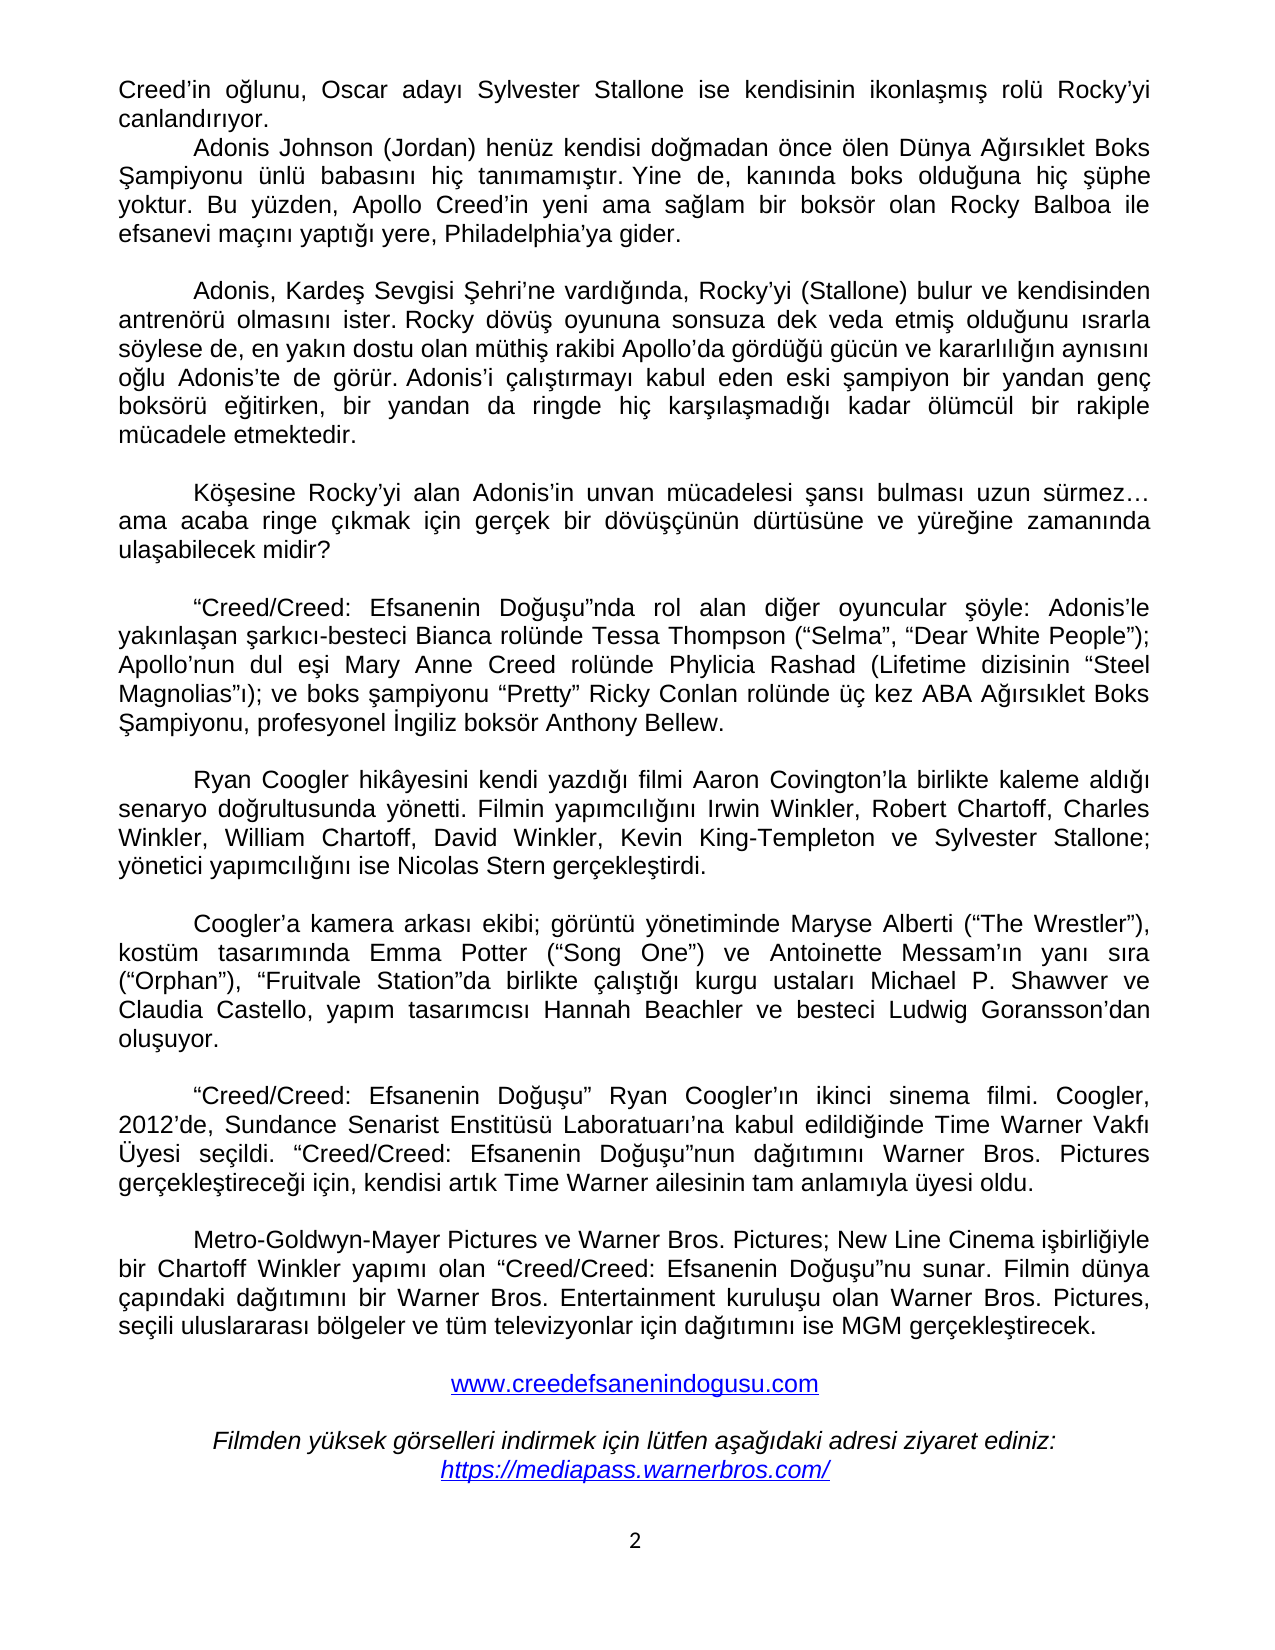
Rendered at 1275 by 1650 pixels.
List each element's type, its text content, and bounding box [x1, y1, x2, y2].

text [118, 75, 1152, 132]
text Metro-Goldwyn-Mayer Pictures ve Warner Bros. Pictures; New Line Cinema işbirliğiyle bir Chartoff Winkler yapımı olan “Creed/Creed: Efsanenin Doğuşu”nu sunar. Filmin dünya çapındaki dağıtımını bir Warner Bros. Entertainment kuruluşu olan Warner Bros. Pictures, seçili uluslararası bölgeler ve tüm televizyonlar için dağıtımını ise MGM gerçekleştirecek. [118, 1225, 1152, 1340]
text “Creed/Creed: Efsanenin Doğuşu” Ryan Coogler’ın ikinci sinema filmi. Coogler, 2012’de, Sundance Senarist Enstitüsü Laboratuarı’na kabul edildiğinde Time Warner Vakfı Üyesi seçildi. “Creed/Creed: Efsanenin Doğuşu”nun dağıtımını Warner Bros. Pictures gerçekleştireceği için, kendisi artık Time Warner ailesinin tam anlamıyla üyesi oldu. [118, 1081, 1152, 1196]
text Filmden yüksek görselleri indirmek için lütfen aşağıdaki adresi ziyaret ediniz: [118, 1426, 1152, 1455]
text Adonis Johnson (Jordan) henüz kendisi doğmadan önce ölen Dünya Ağırsıklet Boks Şampiyonu ünlü babasını hiç tanımamıştır. Yine de, kanında boks olduğuna hiç şüphe yoktur. Bu yüzden, Apollo Creed’in yeni ama sağlam bir boksör olan Rocky Balboa ile efsanevi maçını yaptığı yere, Philadelphia’ya gider. [118, 132, 1152, 247]
text www.creedefsanenindogusu.com [118, 1369, 1152, 1397]
text Ryan Coogler hikâyesini kendi yazdığı filmi Aaron Covington’la birlikte kaleme aldığı senaryo doğrultusunda yönetti. Filmin yapımcılığını Irwin Winkler, Robert Chartoff, Charles Winkler, William Chartoff, David Winkler, Kevin King-Templeton ve Sylvester Stallone; yönetici yapımcılığını ise Nicolas Stern gerçekleştirdi. [118, 765, 1152, 880]
text “Creed/Creed: Efsanenin Doğuşu”nda rol alan diğer oyuncular şöyle: Adonis’le yakınlaşan şarkıcı-besteci Bianca rolünde Tessa Thompson (“Selma”, “Dear White People”); Apollo’nun dul eşi Mary Anne Creed rolünde Phylicia Rashad (Lifetime dizisinin “Steel Magnolias”ı); ve boks şampiyonu “Pretty” Ricky Conlan rolünde üç kez ABA Ağırsıklet Boks Şampiyonu, profesyonel İngiliz boksör Anthony Bellew. [118, 592, 1152, 736]
text Adonis, Kardeş Sevgisi Şehri’ne vardığında, Rocky’yi (Stallone) bulur ve kendisinden antrenörü olmasını ister. Rocky dövüş oyununa sonsuza dek veda etmiş olduğunu ısrarla söylese de, en yakın dostu olan müthiş rakibi Apollo’da gördüğü gücün ve kararlılığın aynısını oğlu Adonis’te de görür. Adonis’i çalıştırmayı kabul eden eski şampiyon bir yandan genç boksörü eğitirken, bir yandan da ringde hiç karşılaşmadığı kadar ölümcül bir rakiple mücadele etmektedir. [118, 276, 1152, 449]
text Coogler’a kamera arkası ekibi; görüntü yönetiminde Maryse Alberti (“The Wrestler”), kostüm tasarımında Emma Potter (“Song One”) ve Antoinette Messam’ın yanı sıra (“Orphan”), “Fruitvale Station”da birlikte çalıştığı kurgu ustaları Michael P. Shawver ve Claudia Castello, yapım tasarımcısı Hannah Beachler ve besteci Ludwig Goransson’dan oluşuyor. [118, 909, 1152, 1052]
text Köşesine Rocky’yi alan Adonis’in unvan mücadelesi şansı bulması uzun sürmez… ama acaba ringe çıkmak için gerçek bir dövüşçünün dürtüsüne ve yüreğine zamanında ulaşabilecek midir? [118, 477, 1152, 564]
text https://mediapass.warnerbros.com/ [118, 1455, 1152, 1484]
